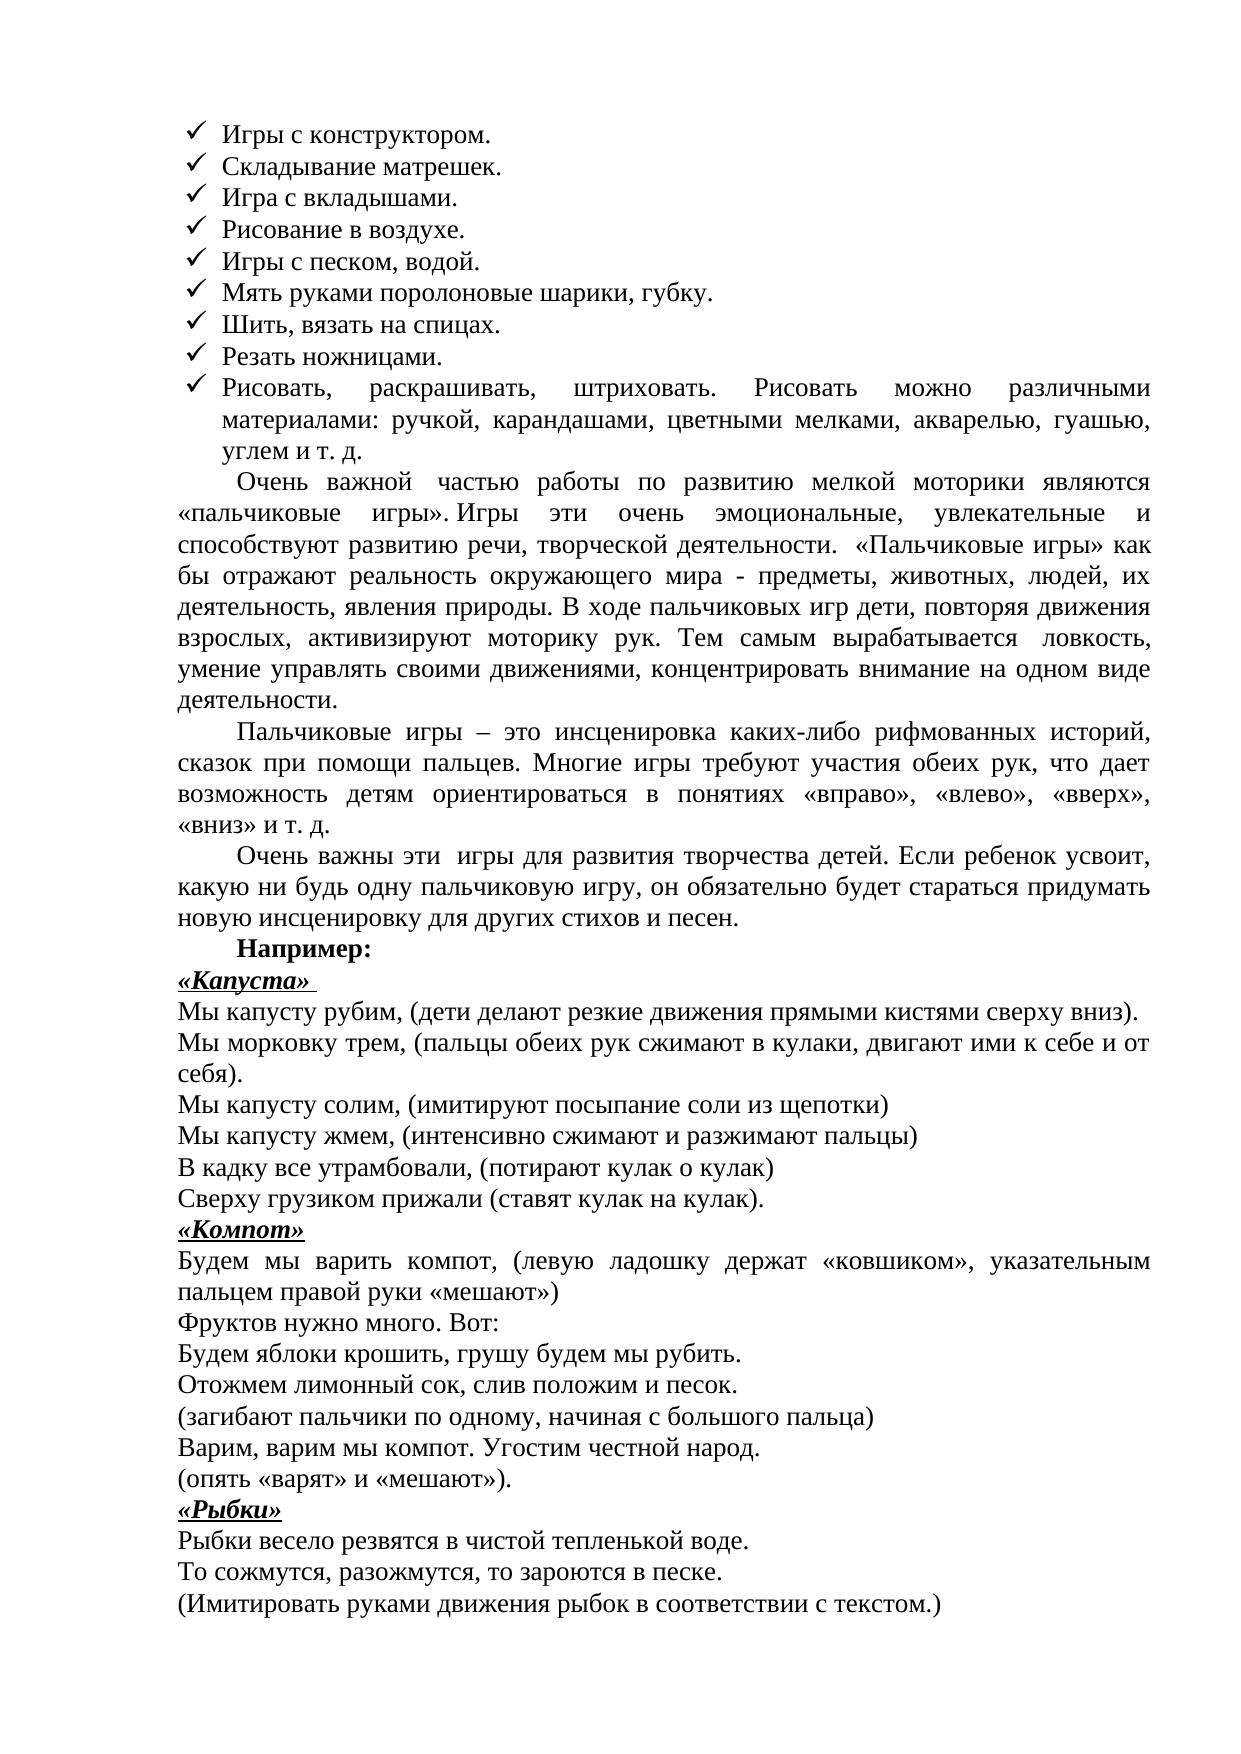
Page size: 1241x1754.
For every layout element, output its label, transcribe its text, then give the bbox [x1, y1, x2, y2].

text «Компот» [177, 1213, 1152, 1244]
text Фруктов нужно много. Вот: [177, 1306, 1152, 1337]
list Игры с песком, водой. [184, 245, 1152, 276]
text (загибают пальчики по одному, начиная с большого пальца) [177, 1400, 1152, 1431]
text (Имитировать руками движения рыбок в соответствии с текстом.) [177, 1587, 1152, 1618]
list Рисовать, раскрашивать, штриховать. Рисовать можно различными материалами: ручкой, карандашами, цветными мелками, акварелью, гуашью, углем и т. д. [184, 371, 1152, 465]
text Очень важной частью работы по развитию мелкой моторики являются «пальчиковые игры». Игры эти очень эмоциональные, увлекательные и способствуют развитию речи, творческой деятельности. «Пальчиковые игры» как бы отражают реальность окружающего мира - предметы, животных, людей, их деятельность, явления природы. В ходе пальчиковых игр дети, повторяя движения взрослых, активизируют моторику рук. Тем самым вырабатывается ловкость, умение управлять своими движениями, концентрировать внимание на одном виде деятельности. [177, 465, 1152, 714]
text Например: [177, 933, 1152, 964]
text Сверху грузиком прижали (ставят кулак на кулак). [177, 1182, 1152, 1213]
text Рыбки весело резвятся в чистой тепленькой воде. [177, 1524, 1152, 1556]
text Мы капусту жмем, (интенсивно сжимают и разжимают пальцы) [177, 1119, 1152, 1151]
text Будем мы варить компот, (левую ладошку держат «ковшиком», указательным пальцем правой руки «мешают») [177, 1244, 1152, 1306]
text Пальчиковые игры – это инсценировка каких-либо рифмованных историй, сказок при помощи пальцев. Многие игры требуют участия обеих рук, что дает возможность детям ориентироваться в понятиях «вправо», «влево», «вверх», «вниз» и т. д. [177, 714, 1152, 839]
text (опять «варят» и «мешают»). [177, 1462, 1152, 1493]
text В кадку все утрамбовали, (потирают кулак о кулак) [177, 1151, 1152, 1182]
list Резать ножницами. [184, 340, 1152, 371]
list Рисование в воздухе. [184, 213, 1152, 245]
text «Рыбки» [177, 1493, 1152, 1524]
text Мы морковку трем, (пальцы обеих рук сжимают в кулаки, двигают ими к себе и от себя). [177, 1026, 1152, 1088]
list Игра с вкладышами. [184, 181, 1152, 213]
text «Капуста» [177, 964, 1152, 995]
text То сожмутся, разожмутся, то зароются в песке. [177, 1556, 1152, 1587]
list Мять руками поролоновые шарики, губку. [184, 276, 1152, 308]
list Шить, вязать на спицах. [184, 308, 1152, 340]
text Очень важны эти игры для развития творчества детей. Если ребенок усвоит, какую ни будь одну пальчиковую игру, он обязательно будет стараться придумать новую инсценировку для других стихов и песен. [177, 839, 1152, 933]
text Варим, варим мы компот. Угостим честной народ. [177, 1431, 1152, 1462]
text Мы капусту солим, (имитируют посыпание соли из щепотки) [177, 1088, 1152, 1119]
text Мы капусту рубим, (дети делают резкие движения прямыми кистями сверху вниз). [177, 995, 1152, 1026]
text Отожмем лимонный сок, слив положим и песок. [177, 1369, 1152, 1400]
list Складывание матрешек. [184, 150, 1152, 181]
text Будем яблоки крошить, грушу будем мы рубить. [177, 1337, 1152, 1369]
list Игры с конструктором. [184, 118, 1152, 150]
